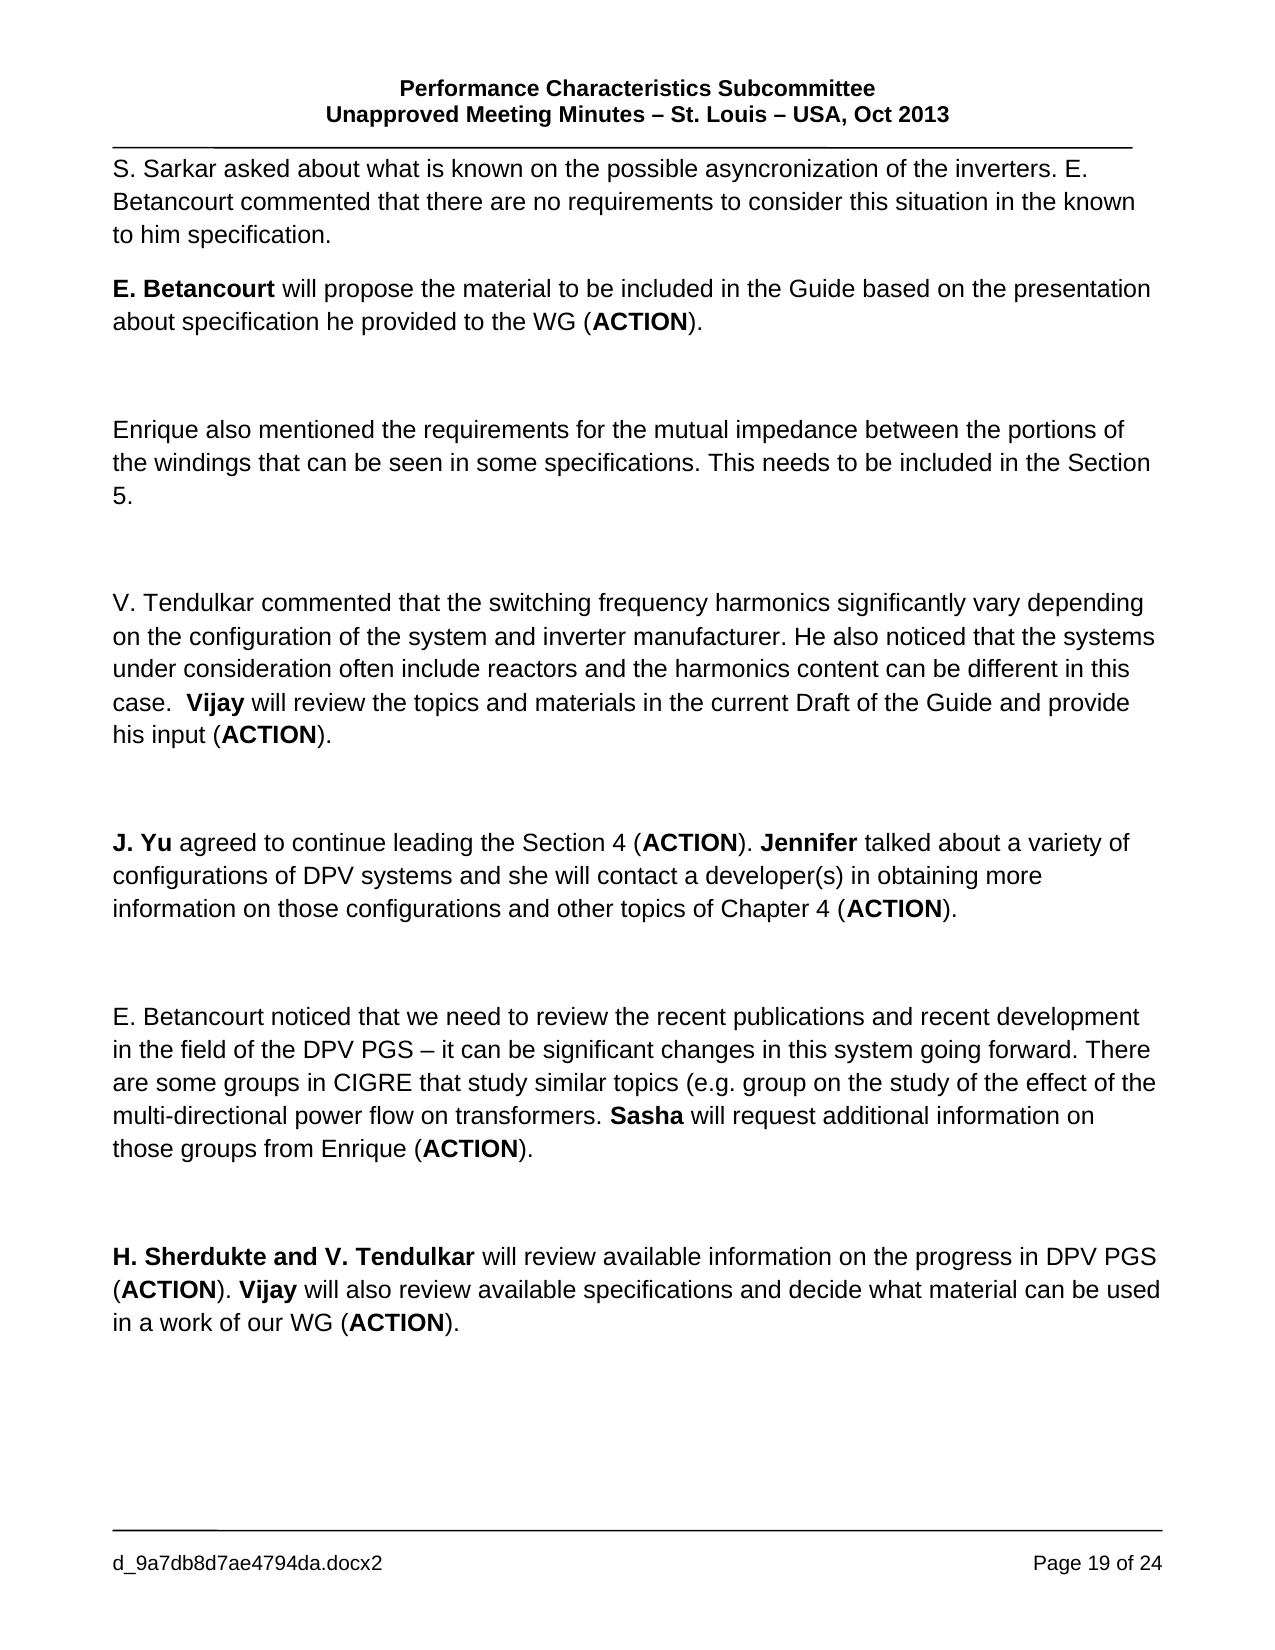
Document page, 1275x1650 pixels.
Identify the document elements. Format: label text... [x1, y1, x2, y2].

text S. Sarkar asked about what is known on the possible asyncronization of the inverters. E. Betancourt commented that there are no requirements to consider this situation in the known to him specification. [112, 154, 1162, 249]
text V. Tendulkar commented that the switching frequency harmonics significantly vary depending on the configuration of the system and inverter manufacturer. He also noticed that the systems under consideration often include reactors and the harmonics content can be different in this case. Vijay will review the topics and materials in the current Draft of the Guide and provide his input (ACTION). [112, 588, 1162, 749]
text Enrique also mentioned the requirements for the mutual impedance between the portions of the windings that can be seen in some specifications. This needs to be included in the Section 5. [112, 415, 1162, 509]
text E. Betancourt noticed that we need to review the recent publications and recent development in the field of the DPV PGS – it can be significant changes in this system going forward. There are some groups in CIGRE that study similar topics (e.g. group on the study of the effect of the multi-directional power flow on transformers. Sasha will request additional information on those groups from Enrique (ACTION). [112, 1002, 1162, 1163]
text E. Betancourt will propose the material to be included in the Guide based on the presentation about specification he provided to the WG (ACTION). [112, 274, 1162, 336]
text H. Sherdukte and V. Tendulkar will review available information on the progress in DPV PGS (ACTION). Vijay will also review available specifications and decide what material can be used in a work of our WG (ACTION). [112, 1242, 1162, 1337]
text J. Yu agreed to continue leading the Section 4 (ACTION). Jennifer talked about a variety of configurations of DPV systems and she will contact a developer(s) in obtaining more information on those configurations and other topics of Chapter 4 (ACTION). [112, 828, 1162, 923]
